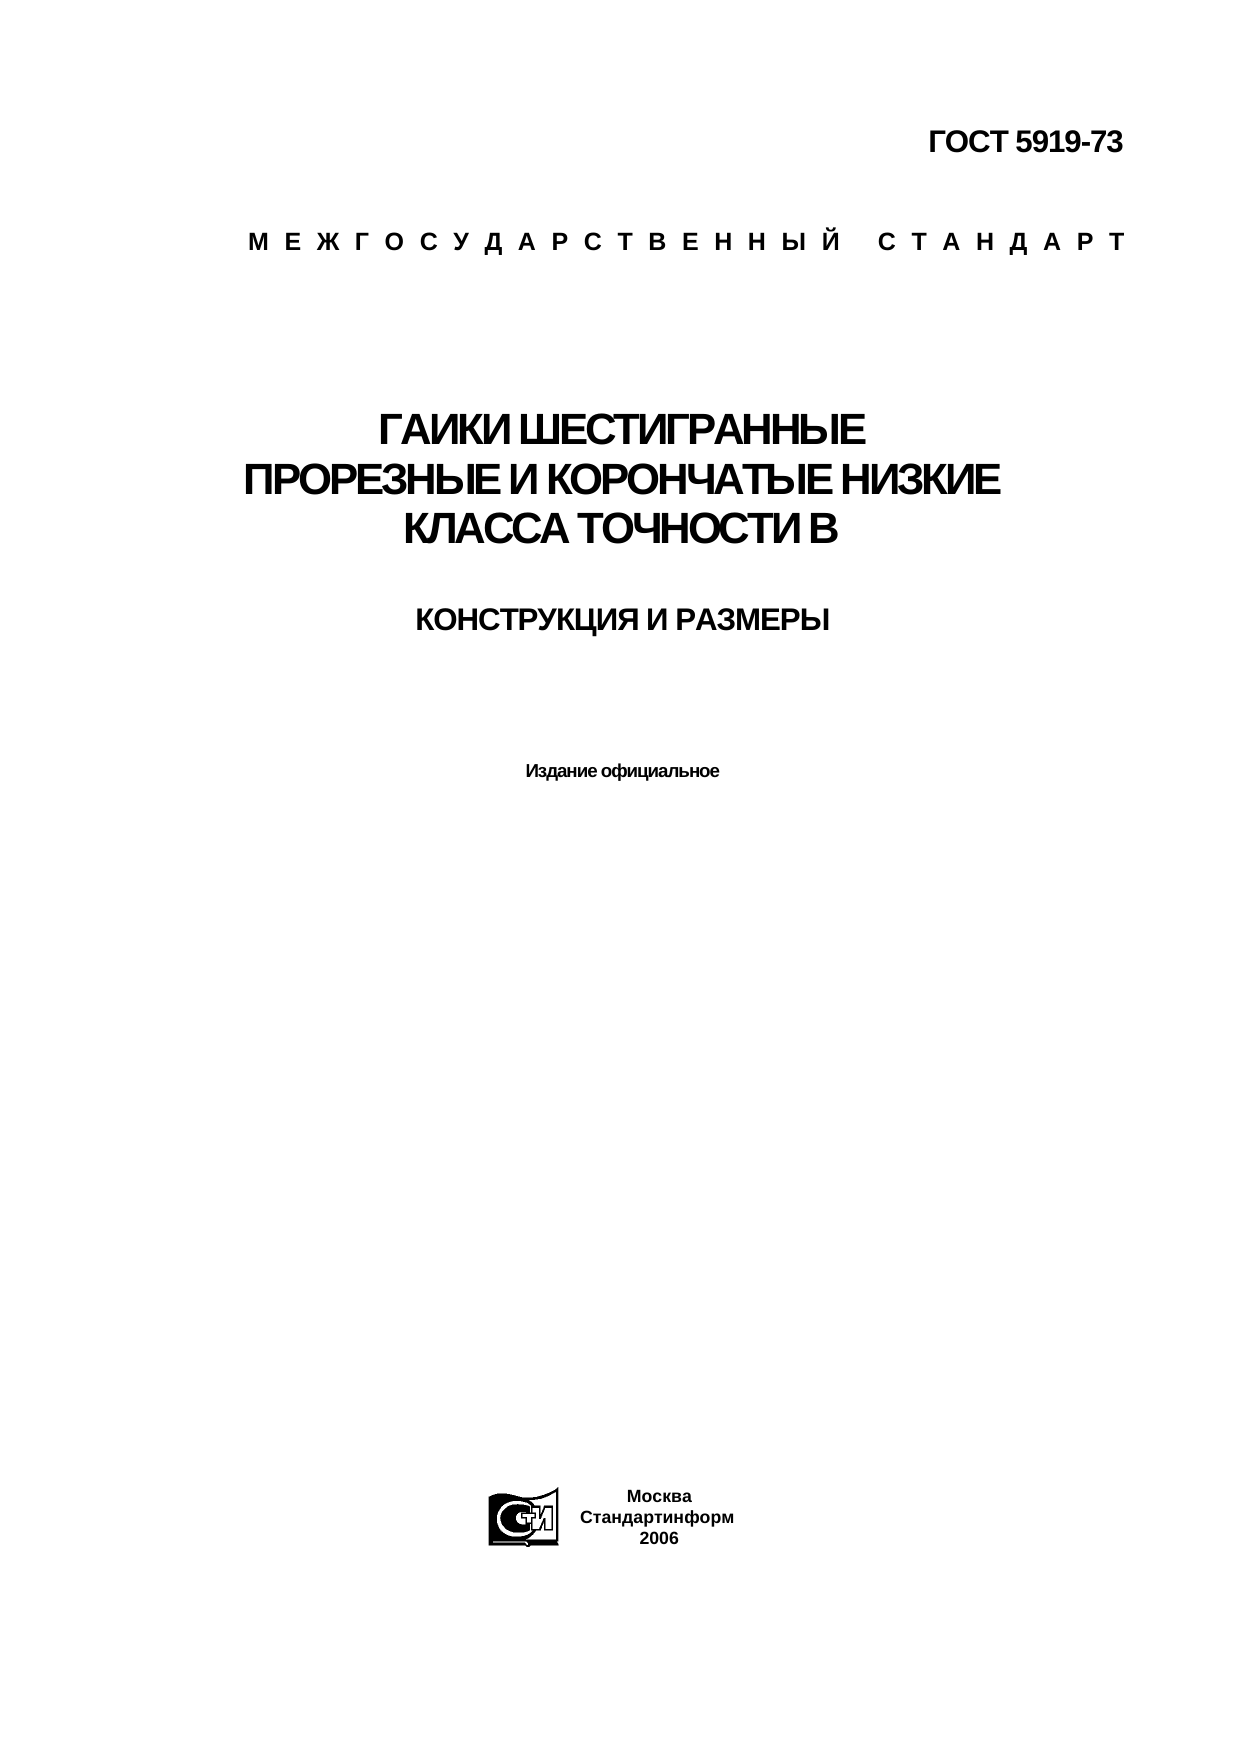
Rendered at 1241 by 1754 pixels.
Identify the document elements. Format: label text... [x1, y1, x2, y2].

text Издание официальное [122, 763, 1124, 782]
text МЕЖГОСУДАРСТВЕННЫЙ СТАНДАРТ [119, 231, 1124, 256]
text КОНСТРУКЦИЯ И РАЗМЕРЫ [122, 606, 1124, 637]
text ГАИКИ ШЕСТИГРАННЫЕ ПРОРЕЗНЫЕ И КОРОНЧАТЫЕ НИЗКИЕ КЛАССА ТОЧНОСТИ В [122, 405, 1124, 553]
picture [488, 1487, 559, 1547]
text ГОСТ 5919-73 [119, 127, 1124, 158]
